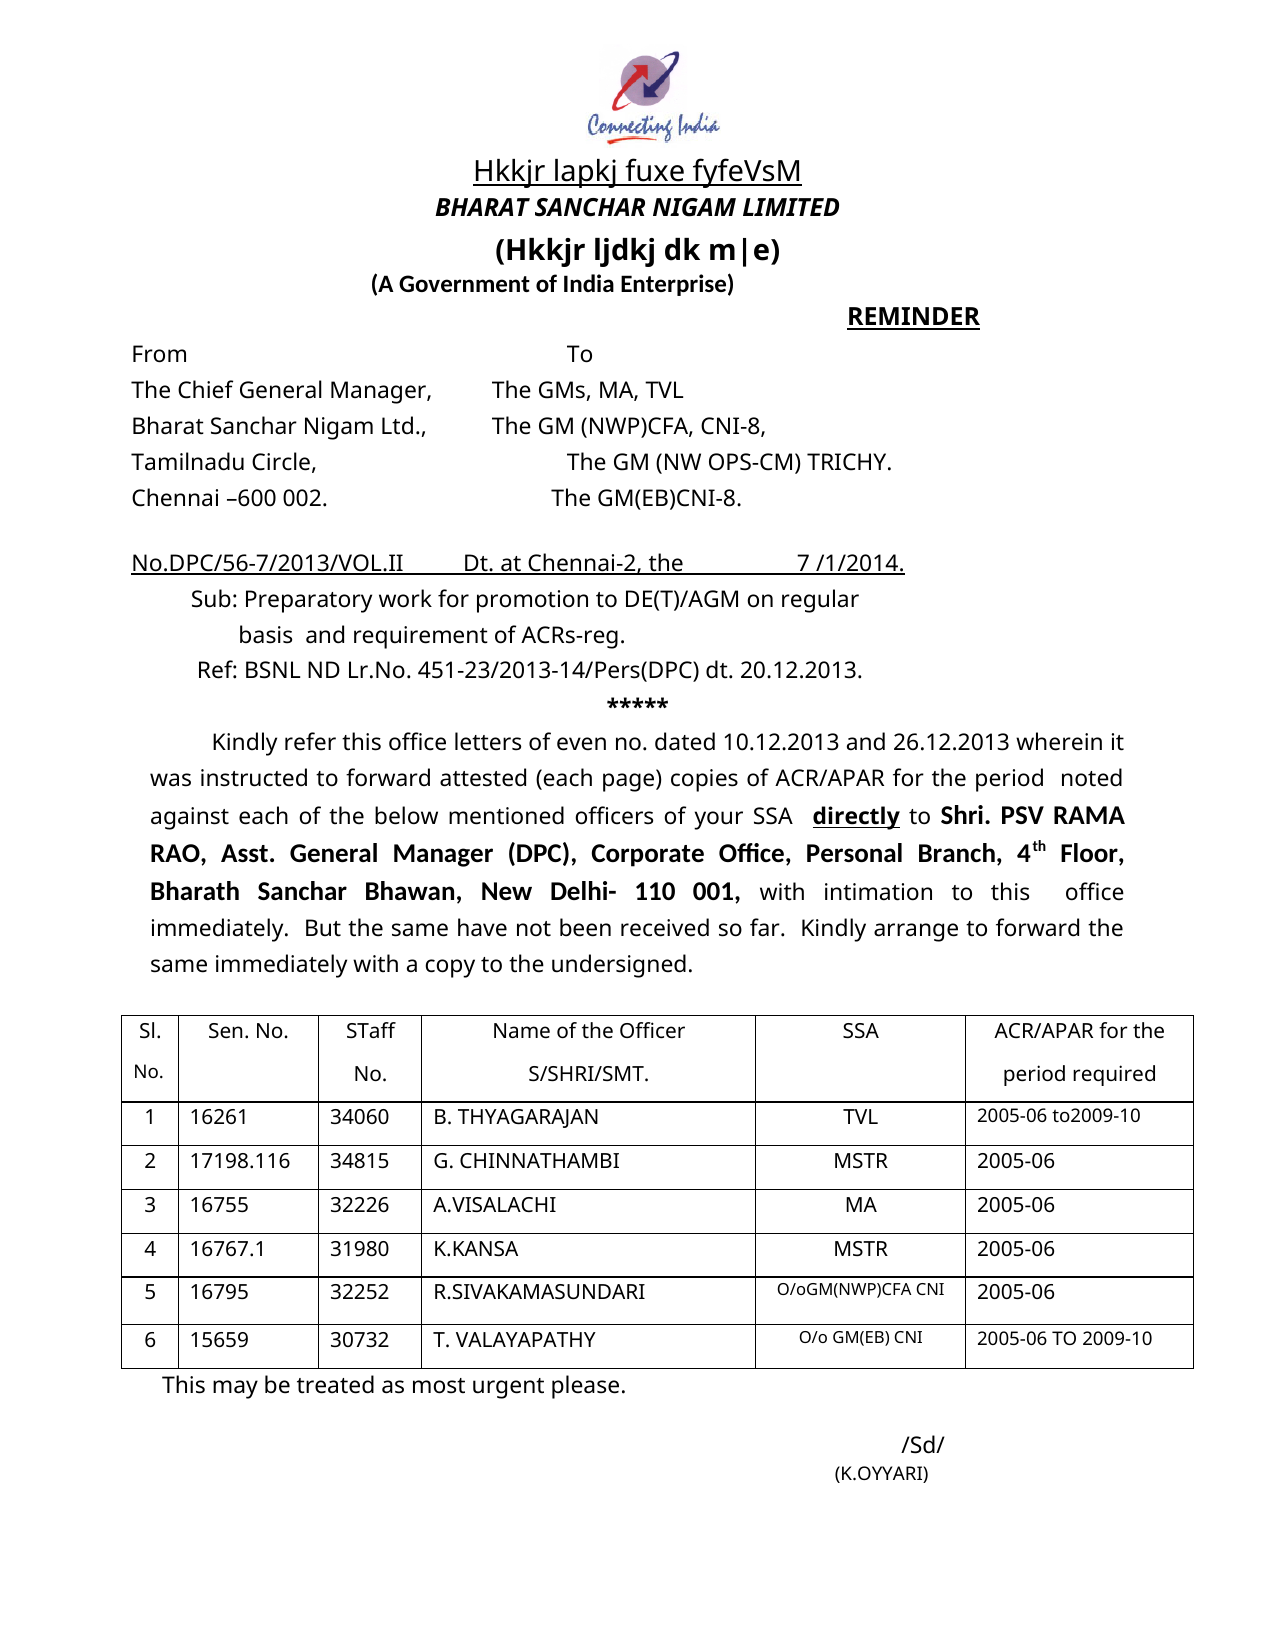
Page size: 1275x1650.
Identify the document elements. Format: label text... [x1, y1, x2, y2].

title ***** [131, 690, 1144, 722]
table_cell 32226 [319, 1190, 421, 1233]
title This may be treated as most urgent please. [131, 1369, 1144, 1400]
table_cell 34815 [319, 1146, 421, 1189]
table_cell 3 [122, 1190, 178, 1233]
table_header SSA [756, 1016, 965, 1101]
text (Hkkjr ljdkj dk m|e) [150, 229, 1125, 268]
table_cell 4 [122, 1234, 178, 1276]
title The Chief General Manager, The GMs, MA, TVL [131, 374, 1144, 405]
table_cell 15659 [179, 1325, 318, 1368]
table_cell 2 [122, 1146, 178, 1189]
table_cell 2005-06 [966, 1146, 1193, 1189]
title (K.OYYARI) [131, 1460, 1144, 1486]
table_cell 34060 [319, 1103, 421, 1145]
table_cell TVL [756, 1103, 965, 1145]
title Ref: BSNL ND Lr.No. 451-23/2013-14/Pers(DPC) dt. 20.12.2013. [131, 654, 1144, 686]
title Tamilnadu Circle, The GM (NW OPS-CM) TRICHY. [131, 446, 1144, 477]
title No.DPC/56-7/2013/VOL.II Dt. at Chennai-2, the 7 /1/2014. [131, 547, 1144, 578]
table_cell 16755 [179, 1190, 318, 1233]
picture [585, 44, 721, 148]
subtitle Kindly refer this office letters of even no. dated 10.12.2013 and 26.12.2013 wherein it was instructed to forward attested (each page) copies of ACR/APAR for the period noted against each of the below mentioned officers of your SSA directly to Shri. PSV RAMA RAO, Asst. General Manager (DPC), Corporate Office, Personal Branch, 4th Floor, Bharath Sanchar Bhawan, New Delhi- 110 001, with intimation to this office immediately. But the same have not been received so far. Kindly arrange to forward the same immediately with a copy to the undersigned. [150, 726, 1125, 979]
title Bharat Sanchar Nigam Ltd., The GM (NWP)CFA, CNI-8, [131, 410, 1144, 441]
table_cell MSTR [756, 1146, 965, 1189]
table_cell 2005-06 to2009-10 [966, 1103, 1193, 1145]
title BHARAT SANCHAR NIGAM LIMITED [150, 190, 1125, 224]
table_cell 2005-06 TO 2009-10 [966, 1325, 1193, 1368]
title From To [131, 338, 1144, 369]
table_cell 5 [122, 1278, 178, 1324]
table_cell 2005-06 [966, 1190, 1193, 1233]
table_cell G. CHINNATHAMBI [422, 1146, 755, 1189]
table_cell 32252 [319, 1278, 421, 1324]
table_cell B. THYAGARAJAN [422, 1103, 755, 1145]
table_cell 6 [122, 1325, 178, 1368]
table_header ACR/APAR for the period required [966, 1016, 1193, 1101]
table_cell 16795 [179, 1278, 318, 1324]
title basis and requirement of ACRs-reg. [131, 618, 1144, 650]
text (A Government of India Enterprise) [150, 268, 1125, 299]
table_header Name of the Officer S/SHRI/SMT. [422, 1016, 755, 1101]
table_cell 16767.1 [179, 1234, 318, 1276]
table_cell 30732 [319, 1325, 421, 1368]
title Sub: Preparatory work for promotion to DE(T)/AGM on regular [131, 583, 1144, 614]
table_cell 31980 [319, 1234, 421, 1276]
table_cell MSTR [756, 1234, 965, 1276]
title /Sd/ [131, 1429, 1144, 1460]
table_cell 2005-06 [966, 1278, 1193, 1324]
table_header Sen. No. [179, 1016, 318, 1101]
title REMINDER [150, 299, 1125, 333]
table_cell O/o GM(EB) CNI [756, 1325, 965, 1368]
table_cell O/oGM(NWP)CFA CNI [756, 1278, 965, 1324]
table_cell T. VALAYAPATHY [422, 1325, 755, 1368]
table_cell 2005-06 [966, 1234, 1193, 1276]
table_header STaff No. [319, 1016, 421, 1101]
table_cell A.VISALACHI [422, 1190, 755, 1233]
table_cell 17198.116 [179, 1146, 318, 1189]
table_header Sl. No. [122, 1016, 178, 1101]
table_cell K.KANSA [422, 1234, 755, 1276]
table_cell MA [756, 1190, 965, 1233]
text Hkkjr lapkj fuxe fyfeVsM [150, 150, 1125, 190]
table_cell R.SIVAKAMASUNDARI [422, 1278, 755, 1324]
table_cell 1 [122, 1103, 178, 1145]
title Chennai –600 002. The GM(EB)CNI-8. [131, 482, 1144, 513]
table_cell 16261 [179, 1103, 318, 1145]
